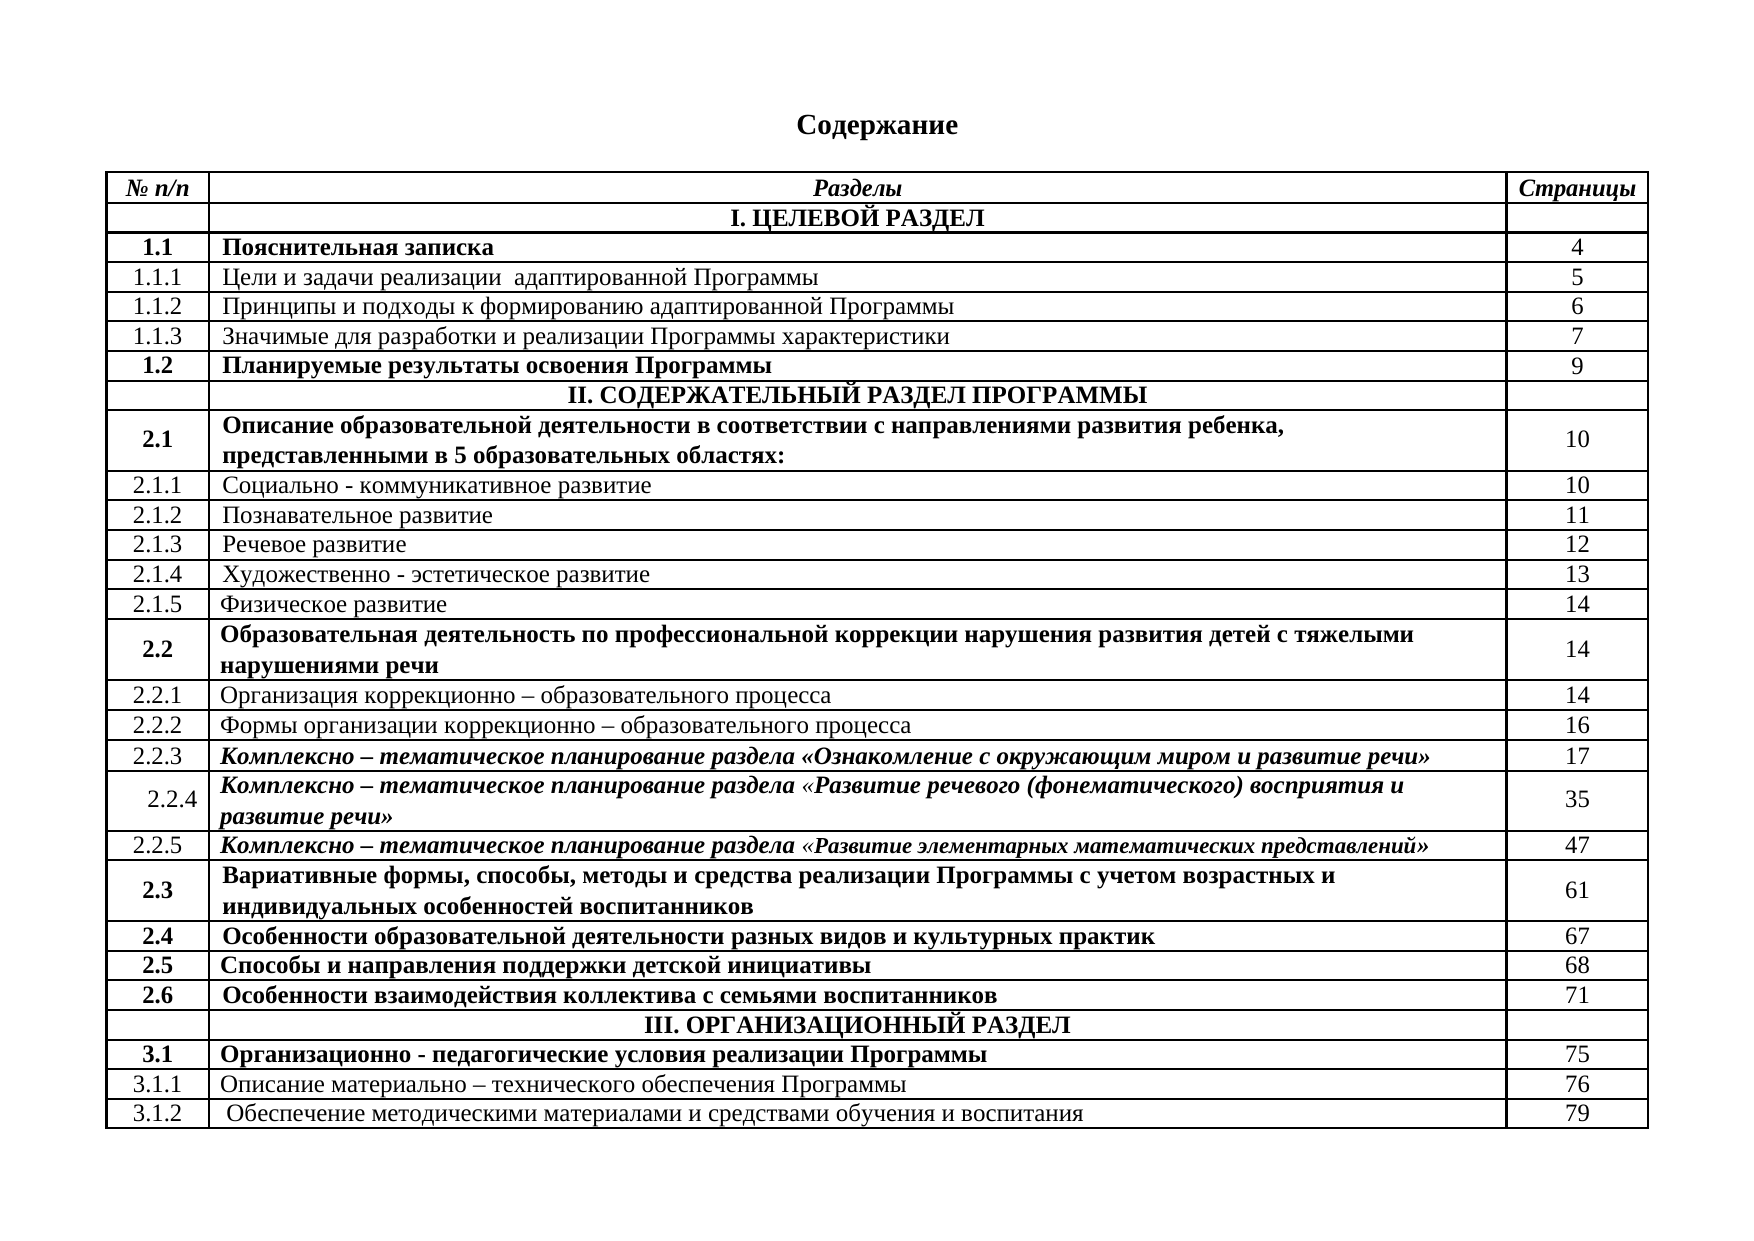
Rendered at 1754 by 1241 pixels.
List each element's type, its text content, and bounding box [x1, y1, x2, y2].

table_cell Комплексно – тематическое планирование раздела «Развитие речевого (фонематического) восприятия и [210, 772, 1505, 799]
table_cell 13 [1508, 561, 1647, 588]
table_cell индивидуальных особенностей воспитанников [210, 889, 1505, 920]
table_cell 16 [1508, 711, 1647, 739]
table_cell 4 [1508, 234, 1647, 261]
table_cell [108, 904, 208, 920]
table_cell Формы организации коррекционно – образовательного процесса [210, 711, 1505, 739]
table_cell 2.3 [108, 861, 208, 904]
table_cell Вариативные формы, способы, методы и средства реализации Программы с учетом возрастных и [210, 861, 1505, 889]
table_cell [1508, 813, 1647, 830]
table_cell Организационно - педагогические условия реализации Программы [210, 1041, 1505, 1068]
table_cell 14 [1508, 681, 1647, 709]
table_cell 2.5 [108, 952, 208, 979]
table_cell Комплексно – тематическое планирование раздела «Развитие элементарных математических представлений» [210, 832, 1505, 859]
table_cell 2.2.4 [108, 772, 208, 813]
table_cell I. ЦЕЛЕВОЙ РАЗДЕЛ [210, 204, 1505, 231]
table_cell 2.2.5 [108, 832, 208, 859]
table_cell 76 [1508, 1070, 1647, 1098]
table_cell 14 [1508, 620, 1647, 662]
table_cell [108, 813, 208, 830]
table_cell 3.1.1 [108, 1070, 208, 1098]
table_cell Художественно - эстетическое развитие [210, 561, 1505, 588]
table_cell [1508, 382, 1647, 409]
table_cell Особенности взаимодействия коллектива с семьями воспитанников [210, 981, 1505, 1009]
table_cell 61 [1508, 861, 1647, 904]
table_cell 9 [1508, 352, 1647, 379]
table_cell 11 [1508, 501, 1647, 529]
table_cell [108, 204, 208, 231]
table_cell Организация коррекционно – образовательного процесса [210, 681, 1505, 709]
table_cell 2.2.3 [108, 741, 208, 770]
table_header Страницы [1508, 173, 1647, 202]
table_cell 6 [1508, 293, 1647, 320]
table_cell Описание материально – технического обеспечения Программы [210, 1070, 1505, 1098]
table_cell 2.1.4 [108, 561, 208, 588]
table_cell Цели и задачи реализации адаптированной Программы [210, 263, 1505, 291]
table_cell [1508, 663, 1647, 679]
table_cell Речевое развитие [210, 531, 1505, 558]
table_cell 1.1.1 [108, 263, 208, 291]
table_cell 1.2 [108, 352, 208, 379]
table_cell 10 [1508, 472, 1647, 499]
table_cell 47 [1508, 832, 1647, 859]
table_cell 75 [1508, 1041, 1647, 1068]
table_cell 2.1.3 [108, 531, 208, 558]
table_cell [1508, 453, 1647, 470]
table_cell 35 [1508, 772, 1647, 813]
table_cell 2.1.2 [108, 501, 208, 529]
table_cell [108, 382, 208, 409]
table_cell Планируемые результаты освоения Программы [210, 352, 1505, 379]
table_cell 79 [1508, 1100, 1647, 1127]
table_cell Обеспечение методическими материалами и средствами обучения и воспитания [210, 1100, 1505, 1127]
table_header № п/п [108, 173, 208, 202]
table_cell [108, 663, 208, 679]
table_cell нарушениями речи [210, 648, 1505, 679]
table_cell Пояснительная записка [210, 234, 1505, 261]
table_cell Образовательная деятельность по профессиональной коррекции нарушения развития детей с тяжелыми [210, 620, 1505, 648]
table_cell 2.6 [108, 981, 208, 1009]
table_cell Физическое развитие [210, 590, 1505, 618]
table_cell 3.1.2 [108, 1100, 208, 1127]
table_cell Значимые для разработки и реализации Программы характеристики [210, 322, 1505, 350]
table_cell 68 [1508, 952, 1647, 979]
table_cell Комплексно – тематическое планирование раздела «Ознакомление с окружающим миром и развитие речи» [210, 741, 1505, 770]
table_cell 2.2 [108, 620, 208, 662]
table_cell 71 [1508, 981, 1647, 1009]
table_cell Познавательное развитие [210, 501, 1505, 529]
table_cell [1508, 904, 1647, 920]
table_cell развитие речи» [210, 799, 1505, 830]
table_cell 2.2.2 [108, 711, 208, 739]
table_cell 14 [1508, 590, 1647, 618]
table_cell 2.1.1 [108, 472, 208, 499]
table_cell 2.4 [108, 922, 208, 950]
table_cell Социально - коммуникативное развитие [210, 472, 1505, 499]
table_cell Принципы и подходы к формированию адаптированной Программы [210, 293, 1505, 320]
table_cell 1.1.3 [108, 322, 208, 350]
table_cell представленными в 5 образовательных областях: [210, 439, 1505, 470]
table_cell [108, 453, 208, 470]
table_cell [1508, 1011, 1647, 1039]
table_cell 7 [1508, 322, 1647, 350]
table_cell Описание образовательной деятельности в соответствии с направлениями развития ребенка, [210, 411, 1505, 439]
table_cell 17 [1508, 741, 1647, 770]
table_cell 5 [1508, 263, 1647, 291]
table_cell III. ОРГАНИЗАЦИОННЫЙ РАЗДЕЛ [210, 1011, 1505, 1039]
table_cell 1.1.2 [108, 293, 208, 320]
table_cell 3.1 [108, 1041, 208, 1068]
table_cell 2.1.5 [108, 590, 208, 618]
table_cell 2.2.1 [108, 681, 208, 709]
table_cell [108, 1011, 208, 1039]
table_cell [1508, 204, 1647, 231]
table_cell II. СОДЕРЖАТЕЛЬНЫЙ РАЗДЕЛ ПРОГРАММЫ [210, 382, 1505, 409]
table_header Разделы [210, 173, 1505, 202]
table_cell 1.1 [108, 234, 208, 261]
table_cell 12 [1508, 531, 1647, 558]
table_cell 67 [1508, 922, 1647, 950]
table_cell Способы и направления поддержки детской инициативы [210, 952, 1505, 979]
table_cell 10 [1508, 411, 1647, 453]
table_cell Особенности образовательной деятельности разных видов и культурных практик [210, 922, 1505, 950]
table_cell 2.1 [108, 411, 208, 453]
text Содержание [106, 107, 1648, 141]
